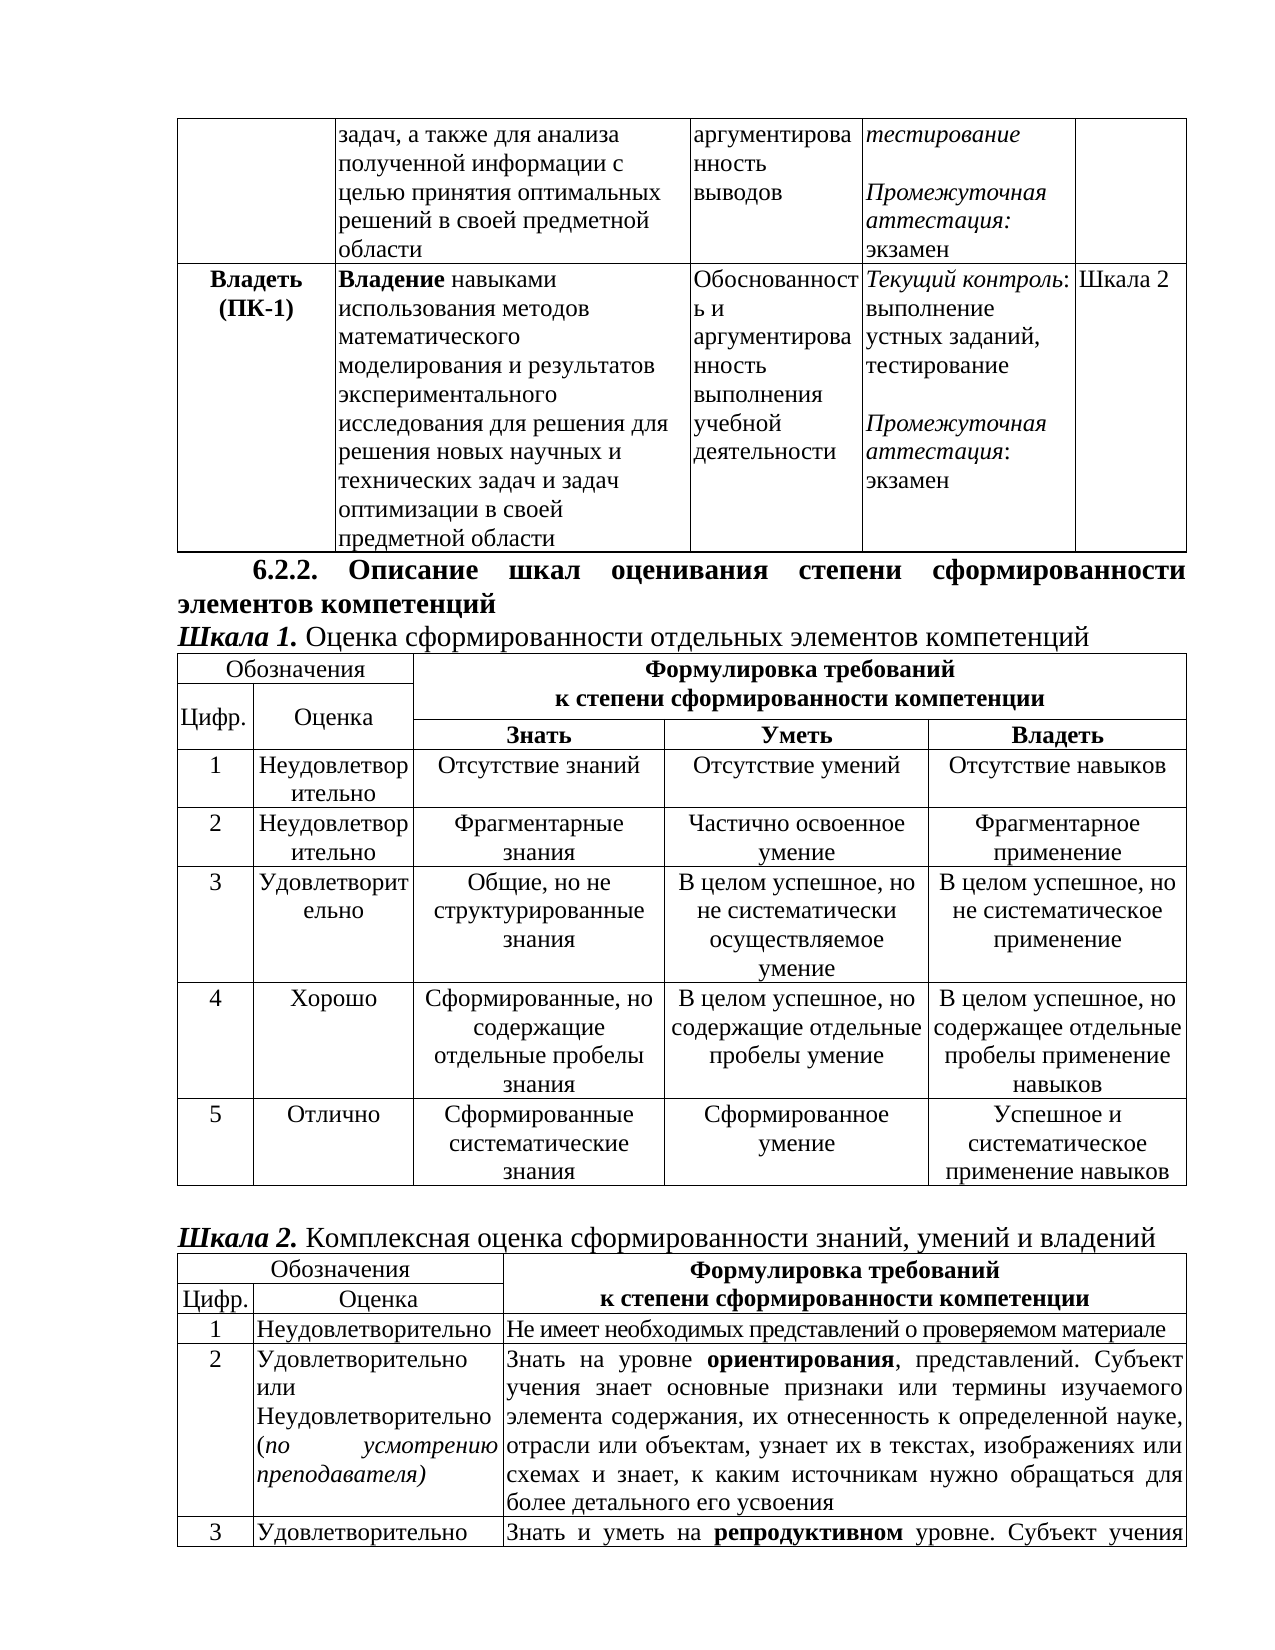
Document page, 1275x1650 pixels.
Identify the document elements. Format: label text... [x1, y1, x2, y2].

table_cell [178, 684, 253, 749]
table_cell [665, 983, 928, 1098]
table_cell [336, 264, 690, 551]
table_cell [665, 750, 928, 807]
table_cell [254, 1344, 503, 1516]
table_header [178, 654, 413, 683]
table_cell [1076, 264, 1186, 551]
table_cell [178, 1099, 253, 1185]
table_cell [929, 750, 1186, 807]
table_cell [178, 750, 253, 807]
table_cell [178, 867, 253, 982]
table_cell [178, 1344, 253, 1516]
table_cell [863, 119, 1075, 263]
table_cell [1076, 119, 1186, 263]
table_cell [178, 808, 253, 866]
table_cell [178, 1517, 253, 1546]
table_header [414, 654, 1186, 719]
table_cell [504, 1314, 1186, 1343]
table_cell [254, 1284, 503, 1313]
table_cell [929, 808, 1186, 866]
text Шкала 2. Комплексная оценка сформированности знаний, умений и владений [177, 1220, 1186, 1253]
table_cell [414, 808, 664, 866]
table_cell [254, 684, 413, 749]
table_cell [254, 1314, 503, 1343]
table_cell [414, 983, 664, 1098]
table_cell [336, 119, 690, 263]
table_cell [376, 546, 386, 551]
text Шкала 1. Оценка сформированности отдельных элементов компетенций [177, 619, 1186, 653]
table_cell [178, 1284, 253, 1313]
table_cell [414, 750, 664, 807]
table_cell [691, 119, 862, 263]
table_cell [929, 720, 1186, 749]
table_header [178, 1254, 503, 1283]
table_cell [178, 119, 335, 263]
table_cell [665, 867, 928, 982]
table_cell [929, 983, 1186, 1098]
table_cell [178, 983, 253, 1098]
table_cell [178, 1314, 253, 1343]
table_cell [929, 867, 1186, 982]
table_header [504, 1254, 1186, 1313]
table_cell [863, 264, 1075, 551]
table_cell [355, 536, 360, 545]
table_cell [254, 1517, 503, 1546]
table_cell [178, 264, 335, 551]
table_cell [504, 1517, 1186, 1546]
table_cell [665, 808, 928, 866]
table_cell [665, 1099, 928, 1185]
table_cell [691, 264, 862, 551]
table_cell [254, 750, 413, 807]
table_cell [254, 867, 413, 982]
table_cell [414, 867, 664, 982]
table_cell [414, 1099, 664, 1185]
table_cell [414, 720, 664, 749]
text 6.2.2. Описание шкал оценивания степени сформированности элементов компетенций [177, 553, 1186, 619]
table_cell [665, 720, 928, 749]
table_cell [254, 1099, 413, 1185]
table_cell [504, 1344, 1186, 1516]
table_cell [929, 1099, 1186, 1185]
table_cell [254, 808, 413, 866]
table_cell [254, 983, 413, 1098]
